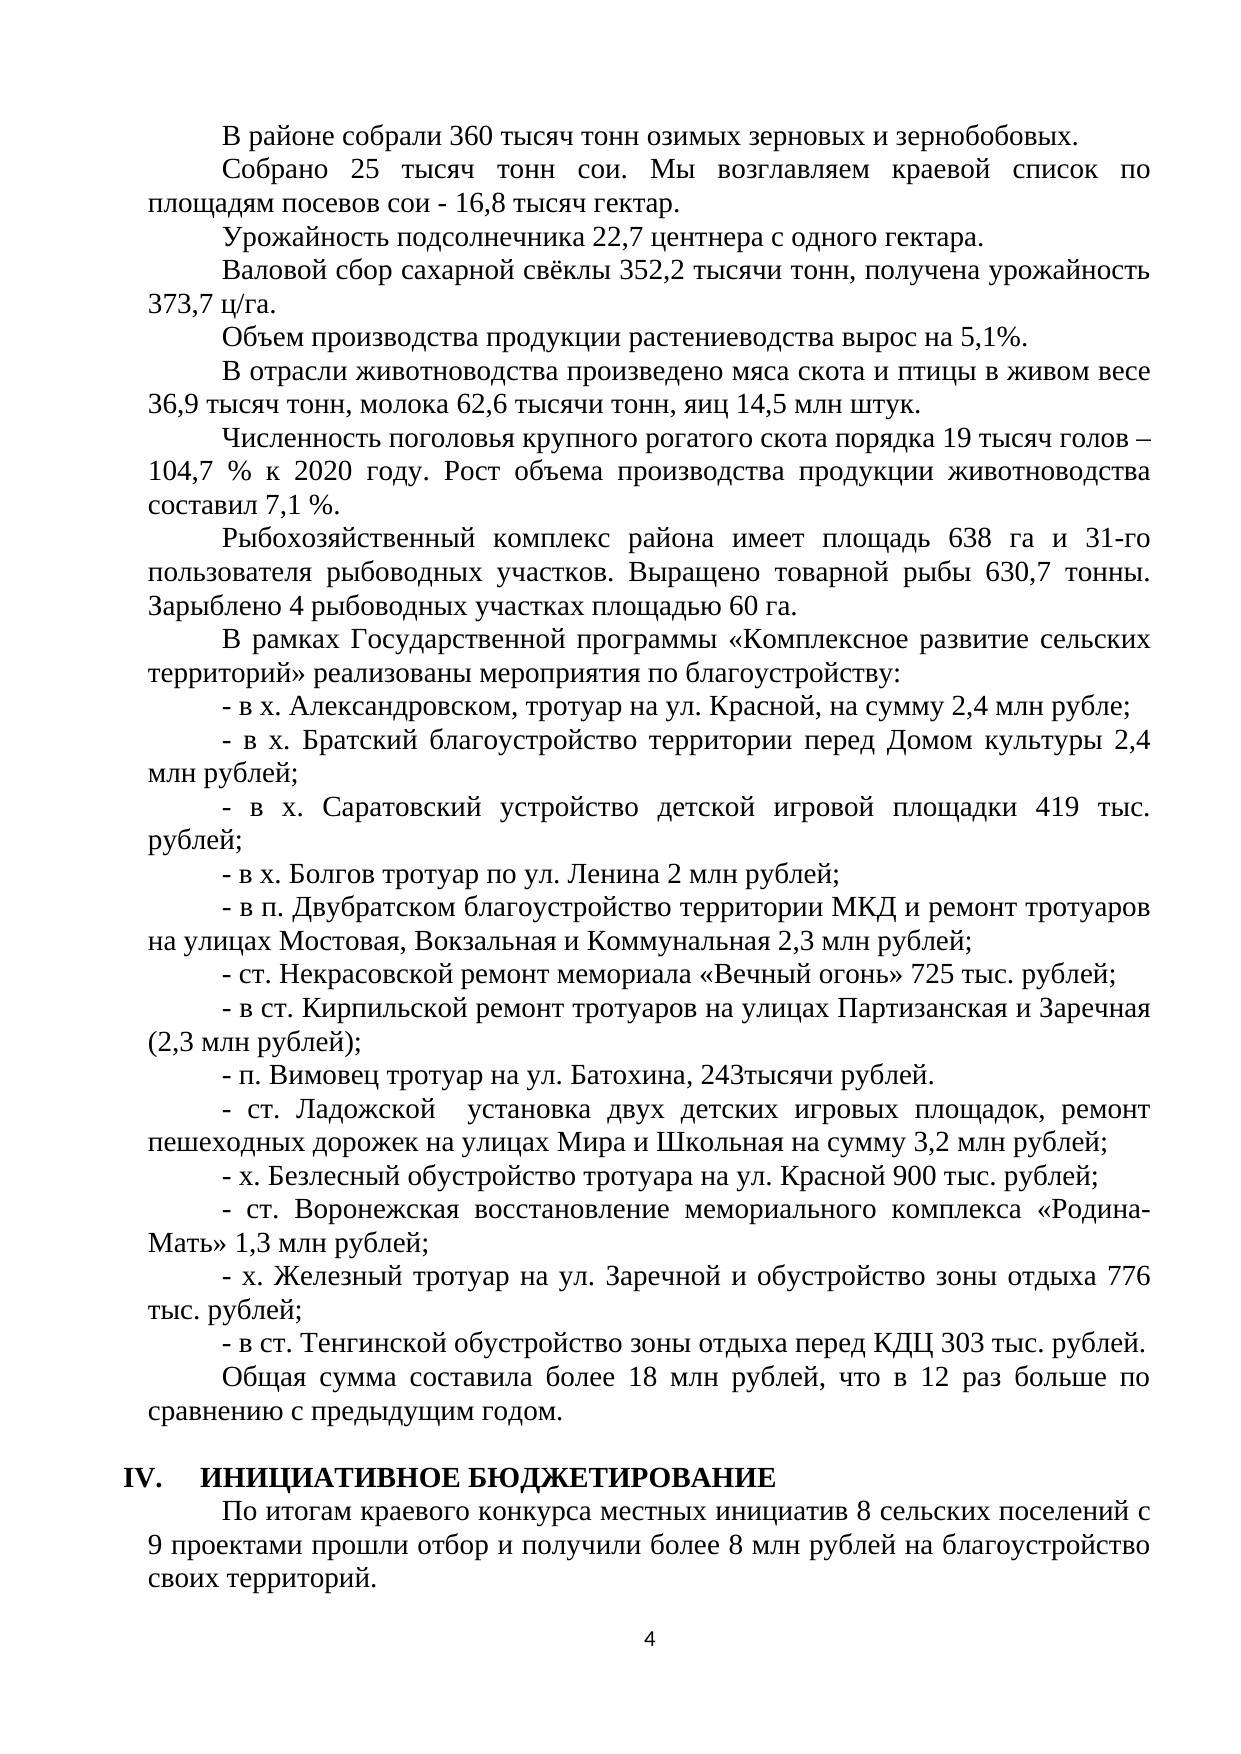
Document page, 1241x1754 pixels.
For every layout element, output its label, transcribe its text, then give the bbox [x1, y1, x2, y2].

text - в п. Двубратском благоустройство территории МКД и ремонт тротуаров на улицах Мостовая, Вокзальная и Коммунальная 2,3 млн рублей; [148, 889, 1152, 957]
text - ст. Некрасовской ремонт мемориала «Вечный огонь» 725 тыс. рублей; [148, 957, 1152, 990]
text - в ст. Кирпильской ремонт тротуаров на улицах Партизанская и Заречная (2,3 млн рублей); [148, 990, 1152, 1057]
text Собрано 25 тысяч тонн сои. Мы возглавляем краевой список по площадям посевов сои - 16,8 тысяч гектар. [148, 152, 1152, 219]
text В отрасли животноводства произведено мяса скота и птицы в живом весе 36,9 тысяч тонн, молока 62,6 тысячи тонн, яиц 14,5 млн штук. [148, 353, 1152, 420]
text Валовой сбор сахарной свёклы 352,2 тысячи тонн, получена урожайность 373,7 ц/га. [148, 252, 1152, 319]
text - в х. Болгов тротуар по ул. Ленина 2 млн рублей; [148, 856, 1152, 889]
text - х. Безлесный обустройство тротуара на ул. Красной 900 тыс. рублей; [148, 1158, 1152, 1191]
text - в х. Братский благоустройство территории перед Домом культуры 2,4 млн рублей; [148, 722, 1152, 789]
text - в х. Саратовский устройство детской игровой площадки 419 тыс. рублей; [148, 789, 1152, 856]
text В рамках Государственной программы «Комплексное развитие сельских территорий» реализованы мероприятия по благоустройству: [148, 621, 1152, 688]
text - п. Вимовец тротуар на ул. Батохина, 243тысячи рублей. [148, 1057, 1152, 1091]
text Рыбохозяйственный комплекс района имеет площадь 638 га и 31-го пользователя рыбоводных участков. Выращено товарной рыбы 630,7 тонны. Зарыблено 4 рыбоводных участках площадью 60 га. [148, 521, 1152, 621]
text Урожайность подсолнечника 22,7 центнера с одного гектара. [148, 219, 1152, 252]
list ИНИЦИАТИВНОЕ БЮДЖЕТИРОВАНИЕ [162, 1460, 1152, 1493]
text - ст. Воронежская восстановление мемориального комплекса «Родина-Мать» 1,3 млн рублей; [148, 1191, 1152, 1258]
text Общая сумма составила более 18 млн рублей, что в 12 раз больше по сравнению с предыдущим годом. [148, 1359, 1152, 1426]
text - ст. Ладожской установка двух детских игровых площадок, ремонт пешеходных дорожек на улицах Мира и Школьная на сумму 3,2 млн рублей; [148, 1091, 1152, 1158]
text - в х. Александровском, тротуар на ул. Красной, на сумму 2,4 млн рубле; [148, 688, 1152, 722]
text По итогам краевого конкурса местных инициатив 8 сельских поселений с 9 проектами прошли отбор и получили более 8 млн рублей на благоустройство своих территорий. [148, 1493, 1152, 1594]
text В районе собрали 360 тысяч тонн озимых зерновых и зернобобовых. [148, 118, 1152, 152]
text - в ст. Тенгинской обустройство зоны отдыха перед КДЦ 303 тыс. рублей. [148, 1326, 1152, 1359]
text - х. Железный тротуар на ул. Заречной и обустройство зоны отдыха 776 тыс. рублей; [148, 1258, 1152, 1326]
text Объем производства продукции растениеводства вырос на 5,1%. [148, 319, 1152, 353]
text Численность поголовья крупного рогатого скота порядка 19 тысяч голов – 104,7 % к 2020 году. Рост объема производства продукции животноводства составил 7,1 %. [148, 420, 1152, 521]
